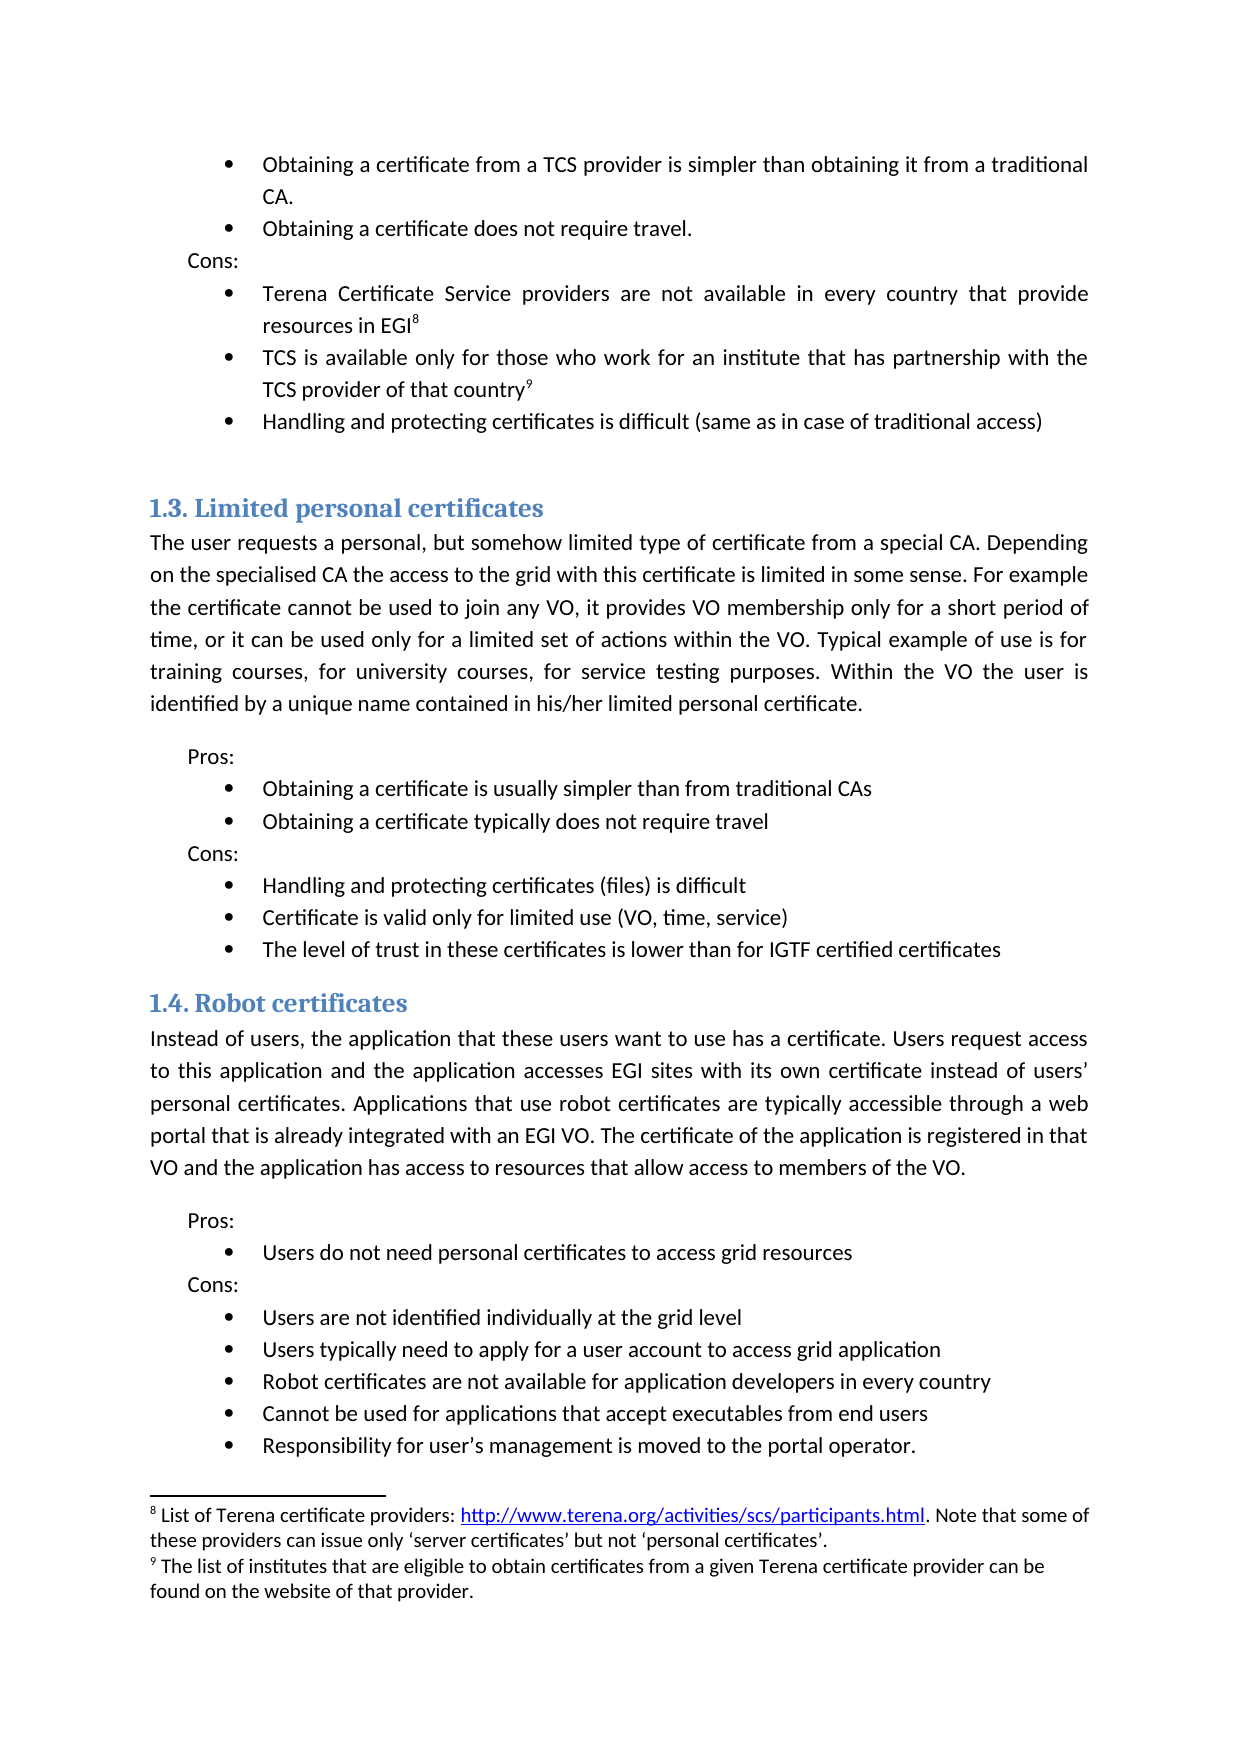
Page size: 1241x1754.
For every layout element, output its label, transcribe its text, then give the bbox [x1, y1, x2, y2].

subtitle Limited personal certificates [149, 493, 1090, 524]
list Obtaining a certificate typically does not require travel [225, 807, 1090, 835]
list Certificate is valid only for limited use (VO, time, service) [225, 903, 1090, 931]
text Cons: [187, 839, 1090, 867]
list Users do not need personal certificates to access grid resources [225, 1238, 1090, 1266]
list Terena Certificate Service providers are not available in every country that provide resources in EGI [225, 279, 1090, 339]
list Users are not identified individually at the grid level [225, 1303, 1090, 1331]
list Obtaining a certificate does not require travel. [225, 214, 1090, 242]
list Obtaining a certificate from a TCS provider is simpler than obtaining it from a traditional CA. [225, 150, 1090, 210]
text The user requests a personal, but somehow limited type of certificate from a special CA. Depending on the specialised CA the access to the grid with this certificate is limited in some sense. For example the certificate cannot be used to join any VO, it provides VO membership only for a short period of time, or it can be used only for a limited set of actions within the VO. Typical example of use is for training courses, for university courses, for service testing purposes. Within the VO the user is identified by a unique name contained in his/her limited personal certificate. [150, 528, 1090, 717]
list Responsibility for user’s management is moved to the portal operator. [225, 1431, 1090, 1459]
text Pros: [187, 742, 1090, 770]
list Obtaining a certificate is usually simpler than from traditional CAs [225, 774, 1090, 803]
text Cons: [187, 247, 1090, 274]
list Users typically need to apply for a user account to access grid application [225, 1335, 1090, 1363]
text Instead of users, the application that these users want to use has a certificate. Users request access to this application and the application accesses EGI sites with its own certificate instead of users’ personal certificates. Applications that use robot certificates are typically accessible through a web portal that is already integrated with an EGI VO. The certificate of the application is registered in that VO and the application has access to resources that allow access to members of the VO. [150, 1024, 1090, 1181]
subtitle Robot certificates [149, 988, 1090, 1020]
text Cons: [187, 1270, 1090, 1298]
list The level of trust in these certificates is lower than for IGTF certified certificates [225, 936, 1090, 963]
list Cannot be used for applications that accept executables from end users [225, 1399, 1090, 1427]
list TCS is available only for those who work for an institute that has partnership with the TCS provider of that country [225, 343, 1090, 403]
list Handling and protecting certificates is difficult (same as in case of traditional access) [225, 407, 1090, 436]
list Robot certificates are not available for application developers in every country [225, 1367, 1090, 1395]
text Pros: [187, 1206, 1090, 1234]
list Handling and protecting certificates (files) is difficult [225, 871, 1090, 899]
